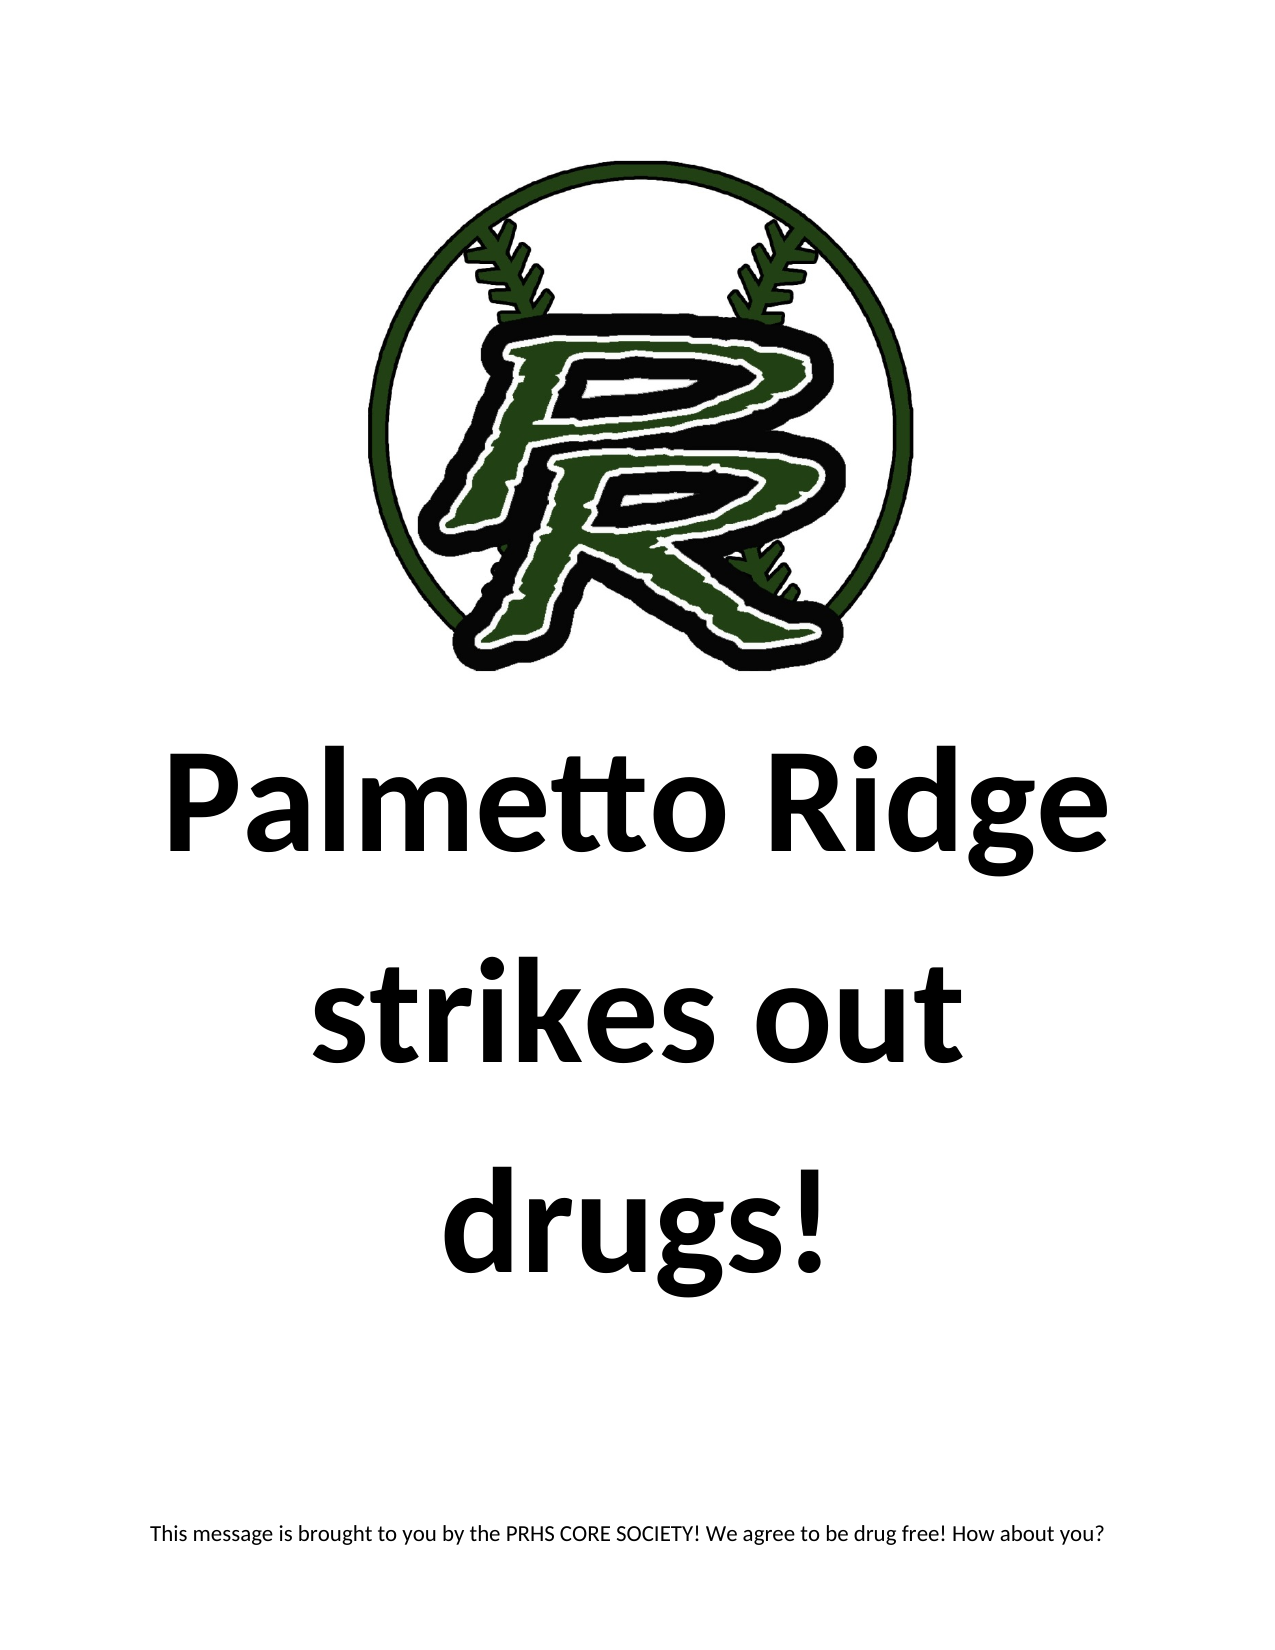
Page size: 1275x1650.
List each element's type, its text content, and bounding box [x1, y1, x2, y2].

text Palmetto Ridge strikes out drugs! [150, 706, 1125, 1310]
picture [342, 150, 933, 682]
